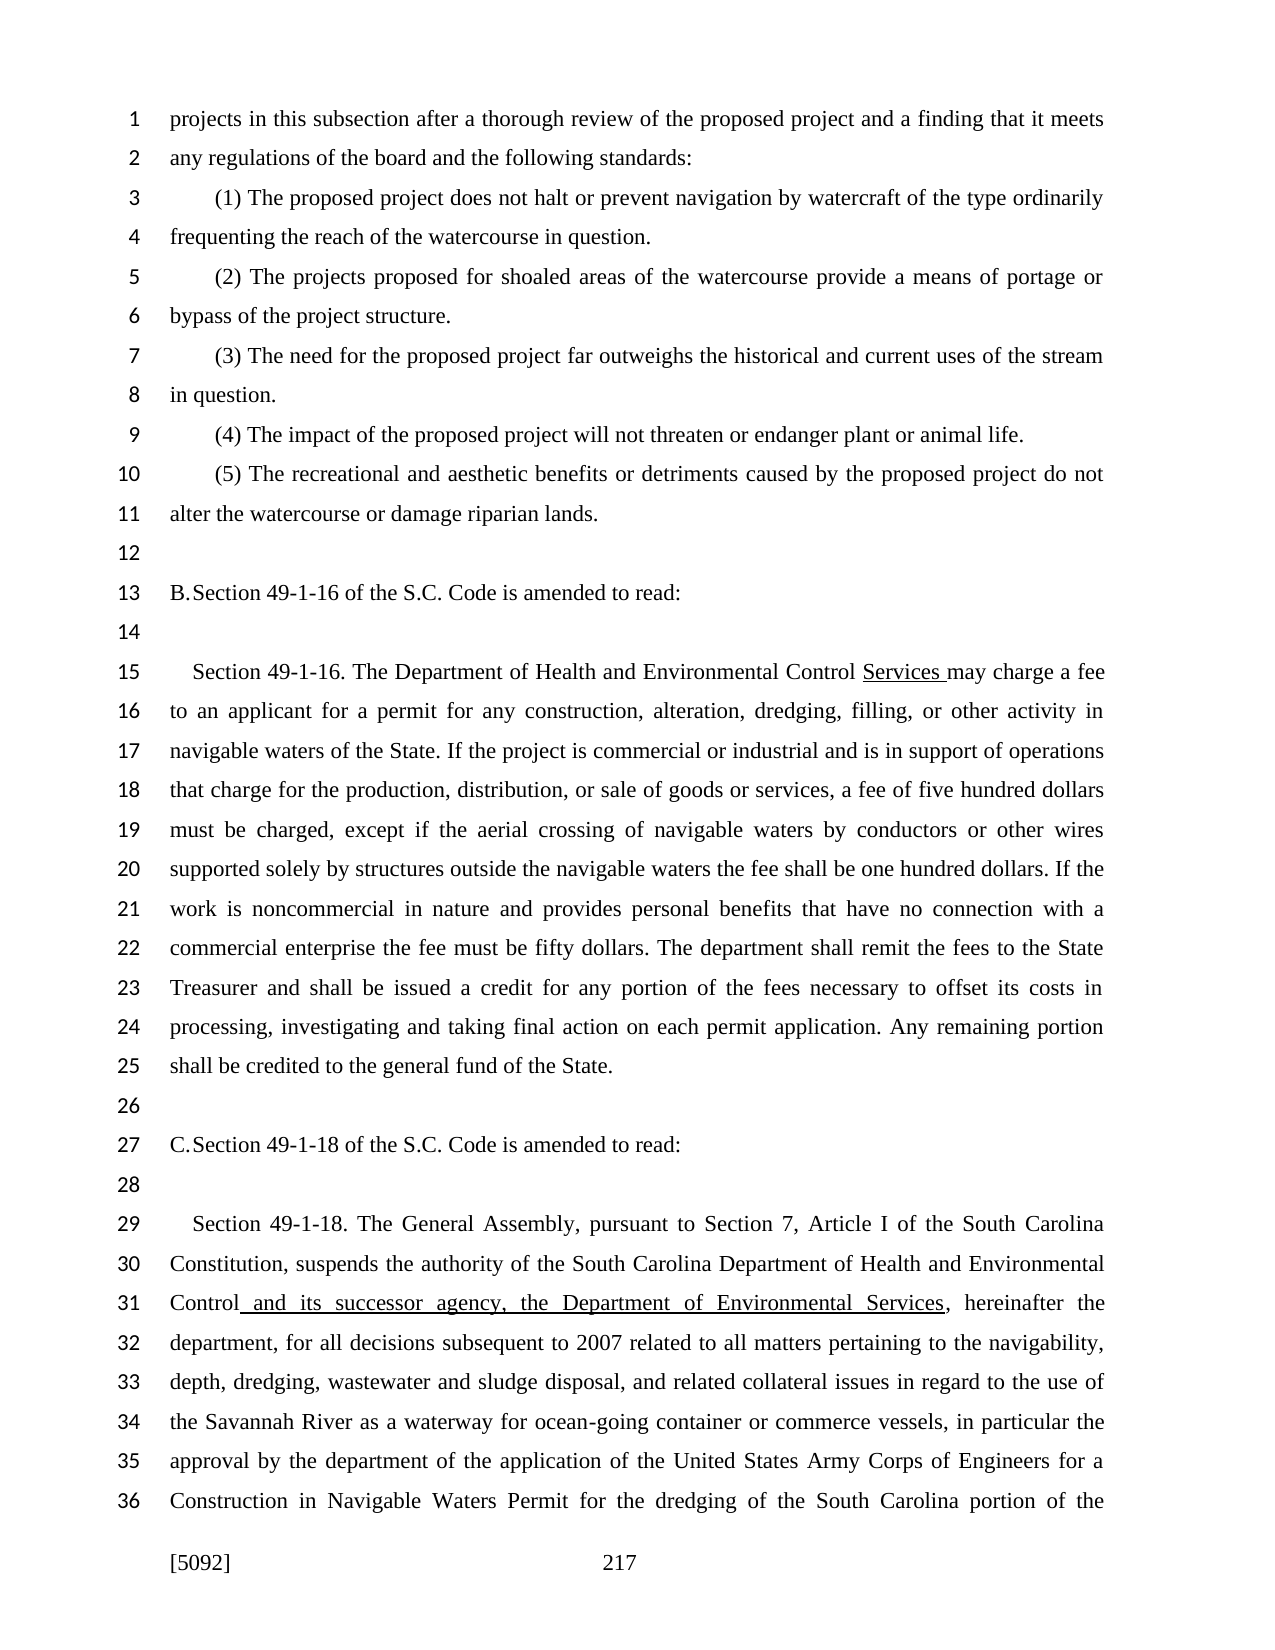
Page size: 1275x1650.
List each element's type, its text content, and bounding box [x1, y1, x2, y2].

text (1) The proposed project does not halt or prevent navigation by watercraft of the type ordinarily frequenting the reach of the watercourse in question. [169, 184, 1106, 250]
text Section 49‑1‑16. The Department of Health and Environmental Control Services may charge a fee to an applicant for a permit for any construction, alteration, dredging, filling, or other activity in navigable waters of the State. If the project is commercial or industrial and is in support of operations that charge for the production, distribution, or sale of goods or services, a fee of five hundred dollars must be charged, except if the aerial crossing of navigable waters by conductors or other wires supported solely by structures outside the navigable waters the fee shall be one hundred dollars. If the work is noncommercial in nature and provides personal benefits that have no connection with a commercial enterprise the fee must be fifty dollars. The department shall remit the fees to the State Treasurer and shall be issued a credit for any portion of the fees necessary to offset its costs in processing, investigating and taking final action on each permit application. Any remaining portion shall be credited to the general fund of the State. [169, 658, 1106, 1079]
text C. Section 49‑1‑18 of the S.C. Code is amended to read: [169, 1131, 1106, 1158]
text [169, 1210, 1106, 1513]
text (4) The impact of the proposed project will not threaten or endanger plant or animal life. [169, 421, 1106, 447]
text (2) The projects proposed for shoaled areas of the watercourse provide a means of portage or bypass of the project structure. [169, 263, 1106, 329]
text (5) The recreational and aesthetic benefits or detriments caused by the proposed project do not alter the watercourse or damage riparian lands. [169, 460, 1106, 526]
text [169, 105, 1106, 171]
text (3) The need for the proposed project far outweighs the historical and current uses of the stream in question. [169, 342, 1106, 408]
text B. Section 49‑1‑16 of the S.C. Code is amended to read: [169, 579, 1106, 605]
